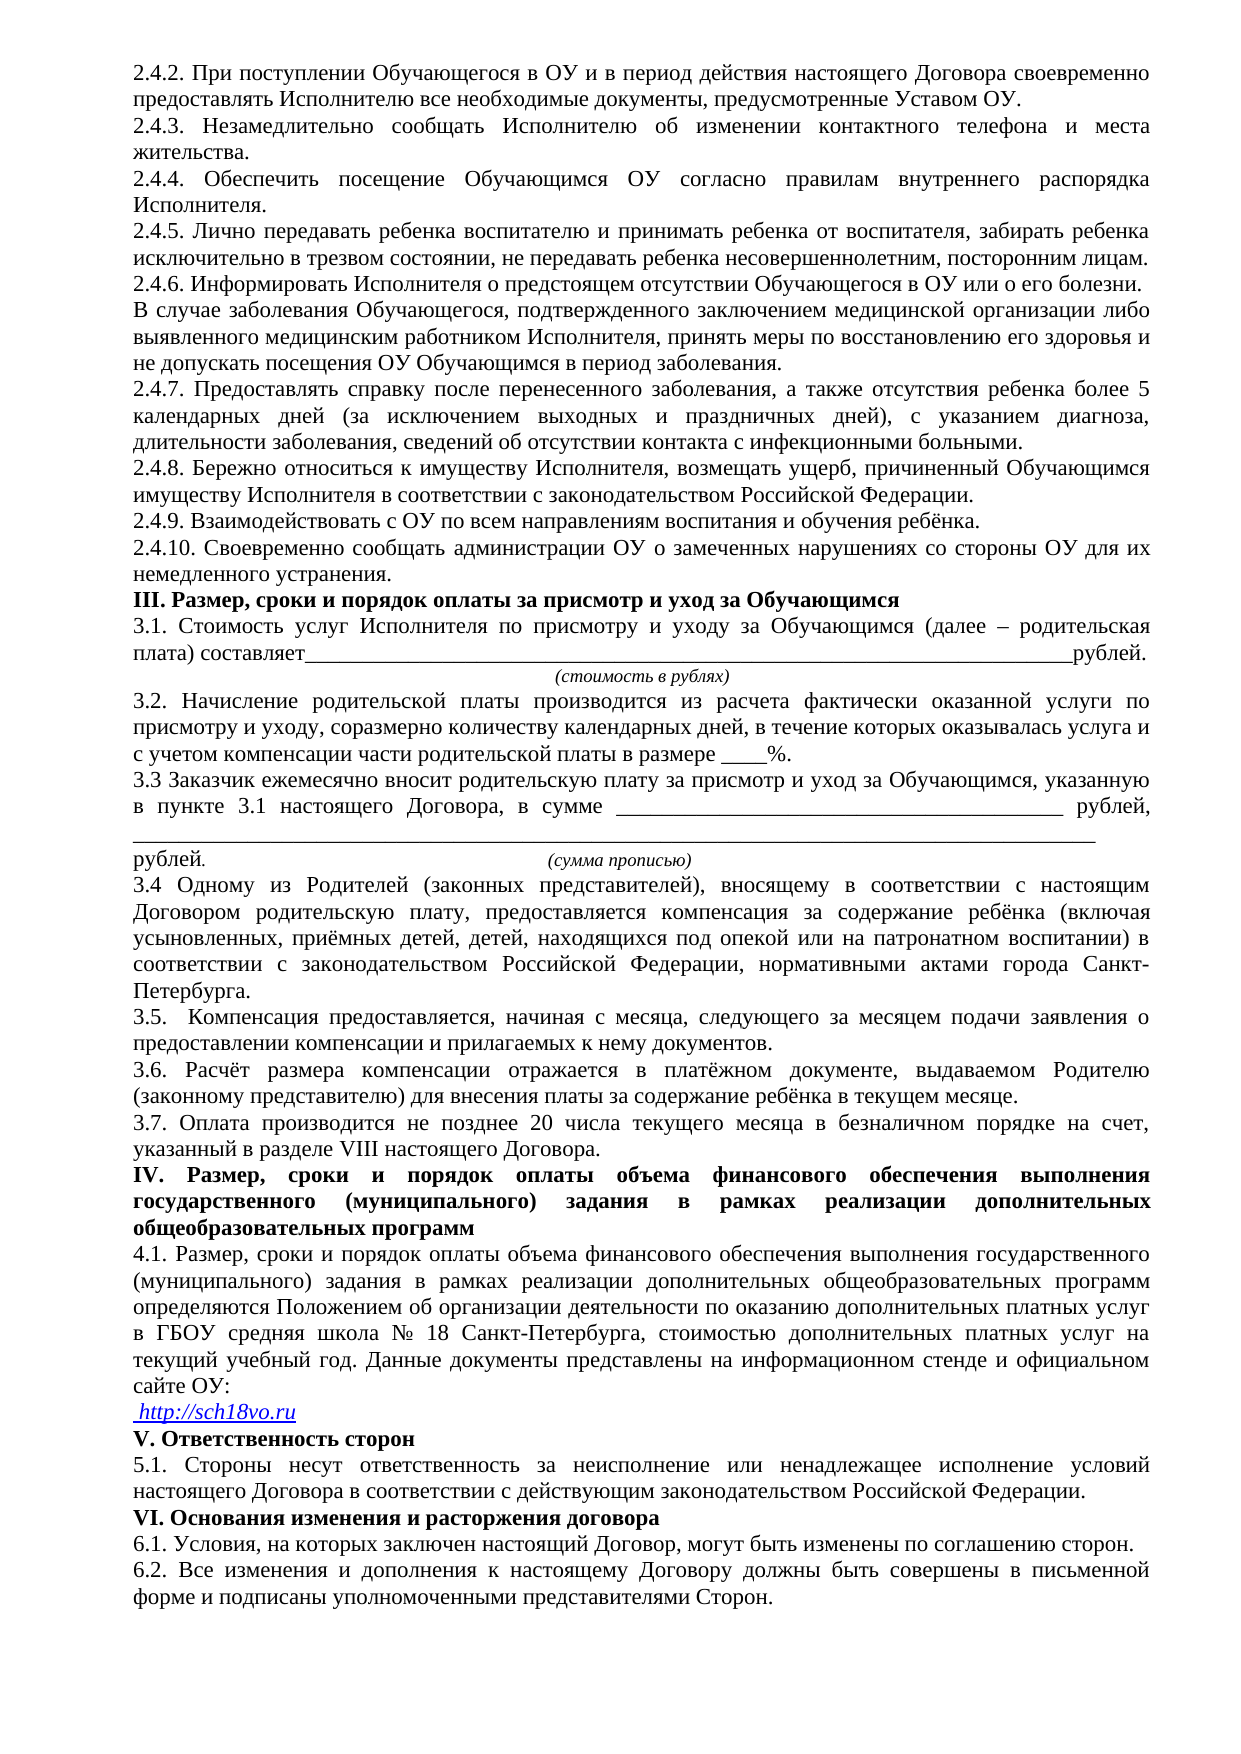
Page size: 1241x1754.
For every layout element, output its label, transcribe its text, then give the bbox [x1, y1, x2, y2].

text 3.1. Стоимость услуг Исполнителя по присмотру и уходу за Обучающимся (далее – родительская плата) составляет___________________________________________________________________рублей. [133, 613, 1152, 665]
text 2.4.6. Информировать Исполнителя о предстоящем отсутствии Обучающегося в ОУ или о его болезни. [133, 270, 1152, 296]
text (стоимость в рублях) [133, 665, 1152, 687]
text 6.1. Условия, на которых заключен настоящий Договор, могут быть изменены по соглашению сторон. [133, 1530, 1152, 1557]
text 2.4.4. Обеспечить посещение Обучающимся ОУ согласно правилам внутреннего распорядка Исполнителя. [133, 164, 1152, 217]
text VI. Основания изменения и расторжения договора [133, 1504, 1152, 1530]
text 3.5. Компенсация предоставляется, начиная с месяца, следующего за месяцем подачи заявления о предоставлении компенсации и прилагаемых к нему документов. [133, 1003, 1152, 1056]
text В случае заболевания Обучающегося, подтвержденного заключением медицинской организации либо выявленного медицинским работником Исполнителя, принять меры по восстановлению его здоровья и не допускать посещения ОУ Обучающимся в период заболевания. [133, 296, 1152, 375]
text 3.4 Одному из Родителей (законных представителей), вносящему в соответствии с настоящим Договором родительскую плату, предоставляется компенсация за содержание ребёнка (включая усыновленных, приёмных детей, детей, находящихся под опекой или на патронатном воспитании) в соответствии с законодательством Российской Федерации, нормативными актами города Санкт-Петербурга. [133, 871, 1152, 1003]
text 2.4.7. Предоставлять справку после перенесенного заболевания, а также отсутствия ребенка более 5 календарных дней (за исключением выходных и праздничных дней), с указанием диагноза, длительности заболевания, сведений об отсутствии контакта с инфекционными больными. [133, 375, 1152, 454]
text 3.3 Заказчик ежемесячно вносит родительскую плату за присмотр и уход за Обучающимся, указанную в пункте 3.1 настоящего Договора, в сумме _______________________________________ рублей, ____________________________________________________________________________________ рублей. (сумма прописью) [133, 766, 1152, 871]
text III. Размер, сроки и порядок оплаты за присмотр и уход за Обучающимся [133, 586, 1152, 613]
text 5.1. Стороны несут ответственность за неисполнение или ненадлежащее исполнение условий настоящего Договора в соответствии с действующим законодательством Российской Федерации. [133, 1451, 1152, 1504]
text 4.1. Размер, сроки и порядок оплаты объема финансового обеспечения выполнения государственного (муниципального) задания в рамках реализации дополнительных общеобразовательных программ определяются Положением об организации деятельности по оказанию дополнительных платных услуг в ГБОУ средняя школа № 18 Санкт-Петербурга, стоимостью дополнительных платных услуг на текущий учебный год. Данные документы представлены на информационном стенде и официальном сайте ОУ: [133, 1240, 1152, 1398]
text 2.4.8. Бережно относиться к имуществу Исполнителя, возмещать ущерб, причиненный Обучающимся имуществу Исполнителя в соответствии с законодательством Российской Федерации. [133, 454, 1152, 507]
text 3.7. Оплата производится не позднее 20 числа текущего месяца в безналичном порядке на счет, указанный в разделе VIII настоящего Договора. [133, 1108, 1152, 1161]
text 2.4.2. При поступлении Обучающегося в ОУ и в период действия настоящего Договора своевременно предоставлять Исполнителю все необходимые документы, предусмотренные Уставом ОУ. [133, 59, 1152, 112]
text 2.4.10. Своевременно сообщать администрации ОУ о замеченных нарушениях со стороны ОУ для их немедленного устранения. [133, 533, 1152, 586]
text V. Ответственность сторон [133, 1425, 1152, 1451]
text 6.2. Все изменения и дополнения к настоящему Договору должны быть совершены в письменной форме и подписаны уполномоченными представителями Сторон. [133, 1557, 1152, 1609]
text http://sch18vo.ru [133, 1398, 1152, 1425]
text 3.6. Расчёт размера компенсации отражается в платёжном документе, выдаваемом Родителю (законному представителю) для внесения платы за содержание ребёнка в текущем месяце. [133, 1056, 1152, 1108]
text 2.4.9. Взаимодействовать с ОУ по всем направлениям воспитания и обучения ребёнка. [133, 507, 1152, 533]
text 2.4.5. Лично передавать ребенка воспитателю и принимать ребенка от воспитателя, забирать ребенка исключительно в трезвом состоянии, не передавать ребенка несовершеннолетним, посторонним лицам. [133, 217, 1152, 270]
text 2.4.3. Незамедлительно сообщать Исполнителю об изменении контактного телефона и места жительства. [133, 112, 1152, 164]
text IV. Размер, сроки и порядок оплаты объема финансового обеспечения выполнения государственного (муниципального) задания в рамках реализации дополнительных общеобразовательных программ [133, 1161, 1152, 1240]
text 3.2. Начисление родительской платы производится из расчета фактически оказанной услуги по присмотру и уходу, соразмерно количеству календарных дней, в течение которых оказывалась услуга и с учетом компенсации части родительской платы в размере ____%. [133, 687, 1152, 766]
